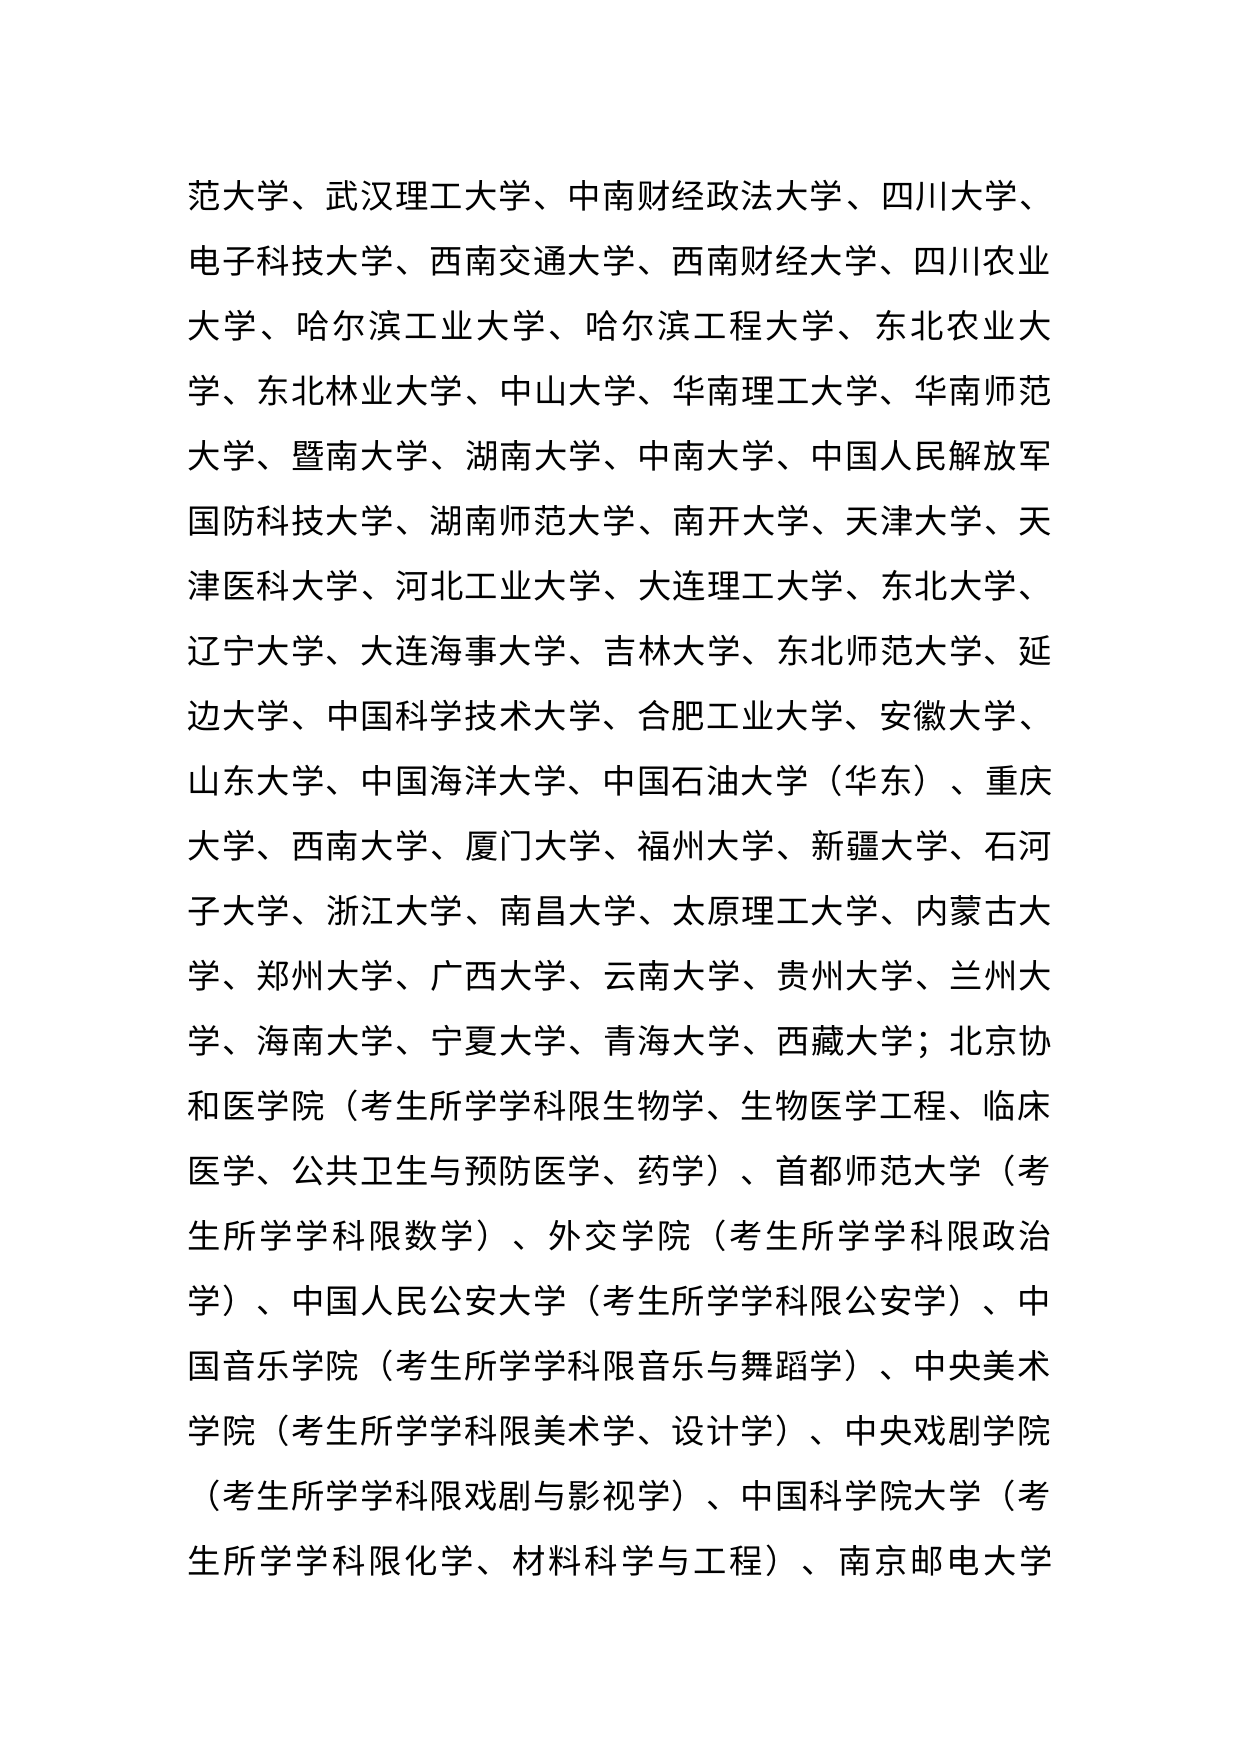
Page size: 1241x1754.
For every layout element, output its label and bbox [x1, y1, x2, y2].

text [187, 162, 1053, 1592]
